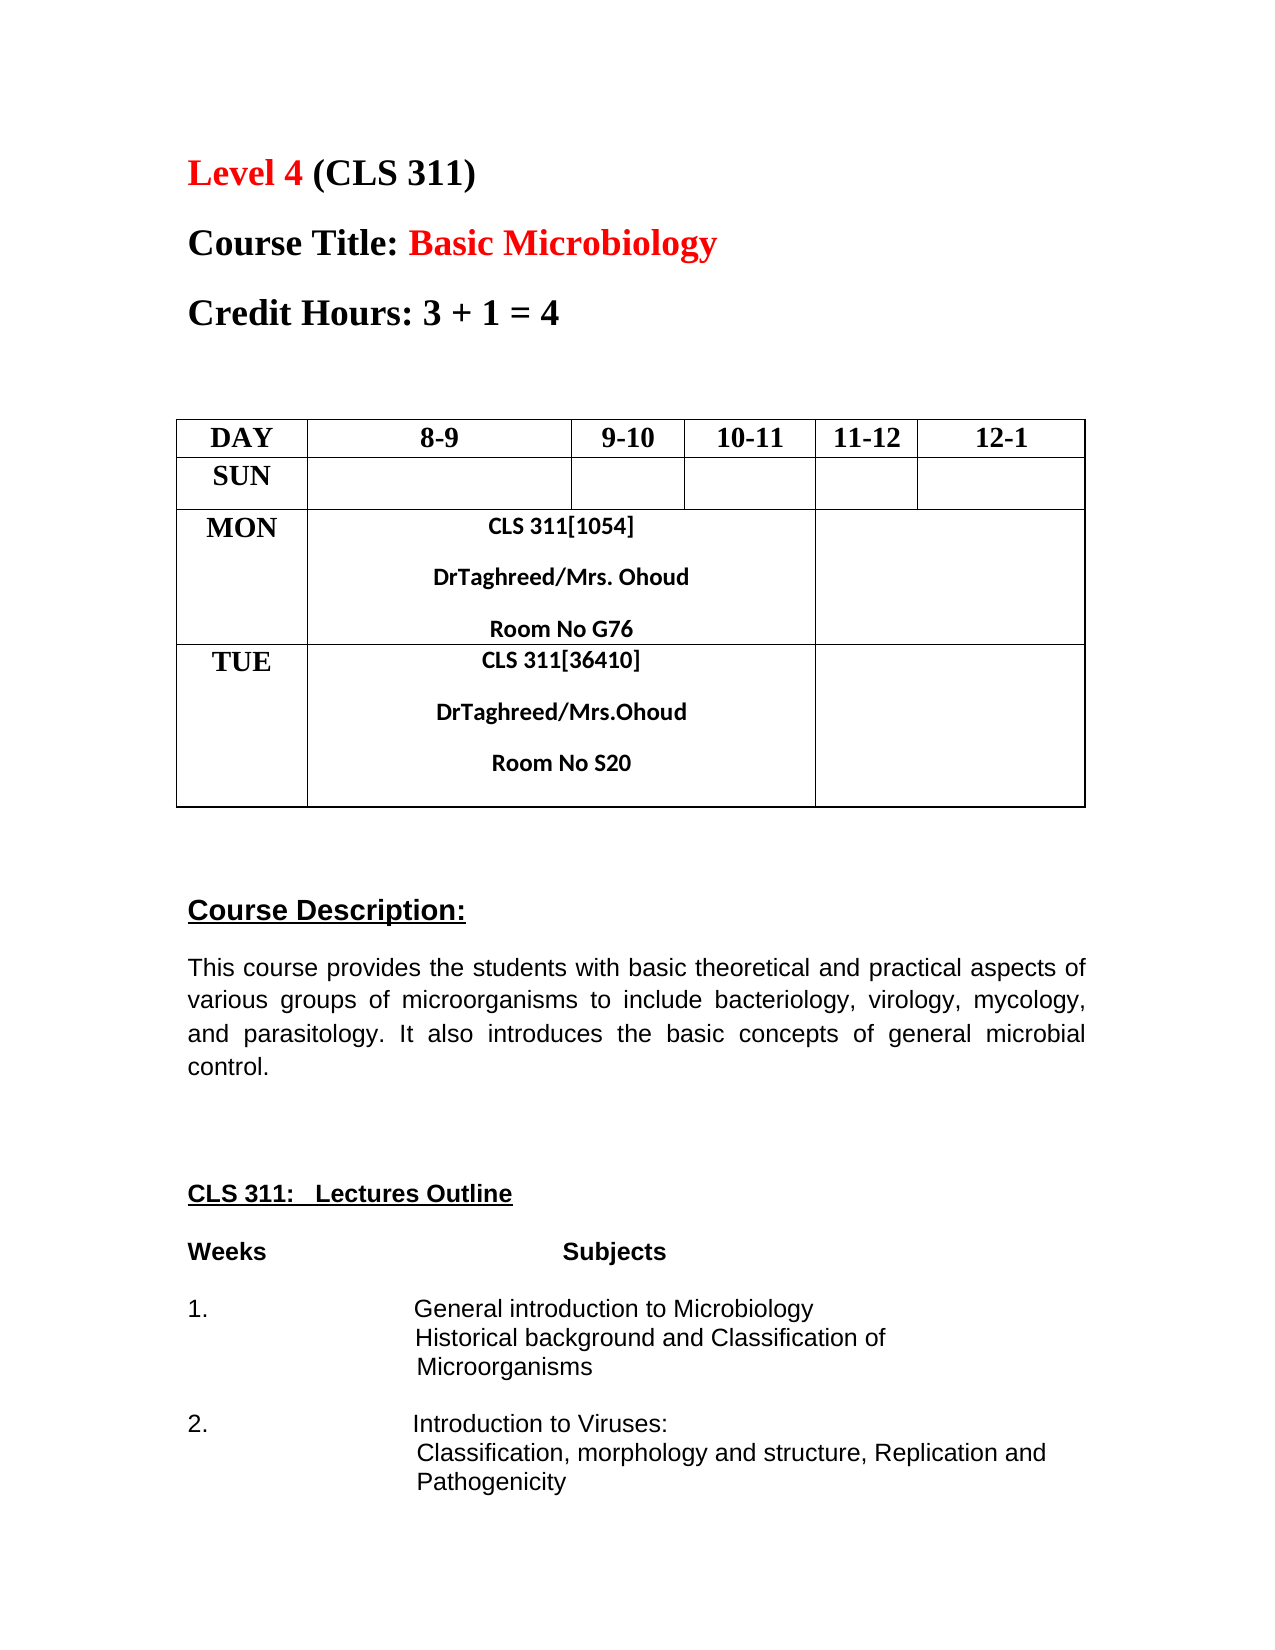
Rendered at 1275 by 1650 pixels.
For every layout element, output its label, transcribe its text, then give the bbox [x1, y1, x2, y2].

table_cell MON [177, 510, 307, 643]
text Microorganisms [187, 1352, 1087, 1381]
table_cell CLS 311[1054] DrTaghreed/Mrs. Ohoud Room No G76 [308, 510, 815, 643]
table_cell [308, 458, 571, 509]
table_cell [918, 458, 1084, 509]
table_header 8-9 [308, 420, 571, 457]
text This course provides the students with basic theoretical and practical aspects of various groups of microorganisms to include bacteriology, virology, mycology, and parasitology. It also introduces the basic concepts of general microbial control. [187, 952, 1087, 1080]
table_header 9-10 [572, 420, 684, 457]
table_header 12-1 [918, 420, 1084, 457]
text Credit Hours: 3 + 1 = 4 [187, 291, 1087, 334]
text CLS 311: Lectures Outline [187, 1179, 1087, 1208]
table_header 10-11 [685, 420, 815, 457]
text 2. Introduction to Viruses: [187, 1409, 1087, 1438]
table_cell CLS 311[36410] DrTaghreed/Mrs.Ohoud Room No S20 [308, 645, 815, 806]
text Pathogenicity [187, 1467, 1087, 1496]
text Course Description: [187, 893, 1087, 927]
table_cell SUN [177, 458, 307, 509]
table_cell [572, 458, 684, 509]
text 1. General introduction to Microbiology [187, 1294, 1087, 1323]
table_cell TUE [177, 645, 307, 806]
table_cell [816, 510, 1084, 643]
text Historical background and Classification of [187, 1323, 1087, 1352]
table_cell [816, 458, 917, 509]
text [187, 1438, 1087, 1467]
table_cell [685, 458, 815, 509]
text Weeks Subjects [187, 1237, 1087, 1266]
table_cell [816, 645, 1084, 806]
text Course Title: Basic Microbiology [187, 220, 1087, 263]
table_header DAY [177, 420, 307, 457]
table_header 11-12 [816, 420, 917, 457]
text Level 4 (CLS 311) [187, 150, 1087, 193]
